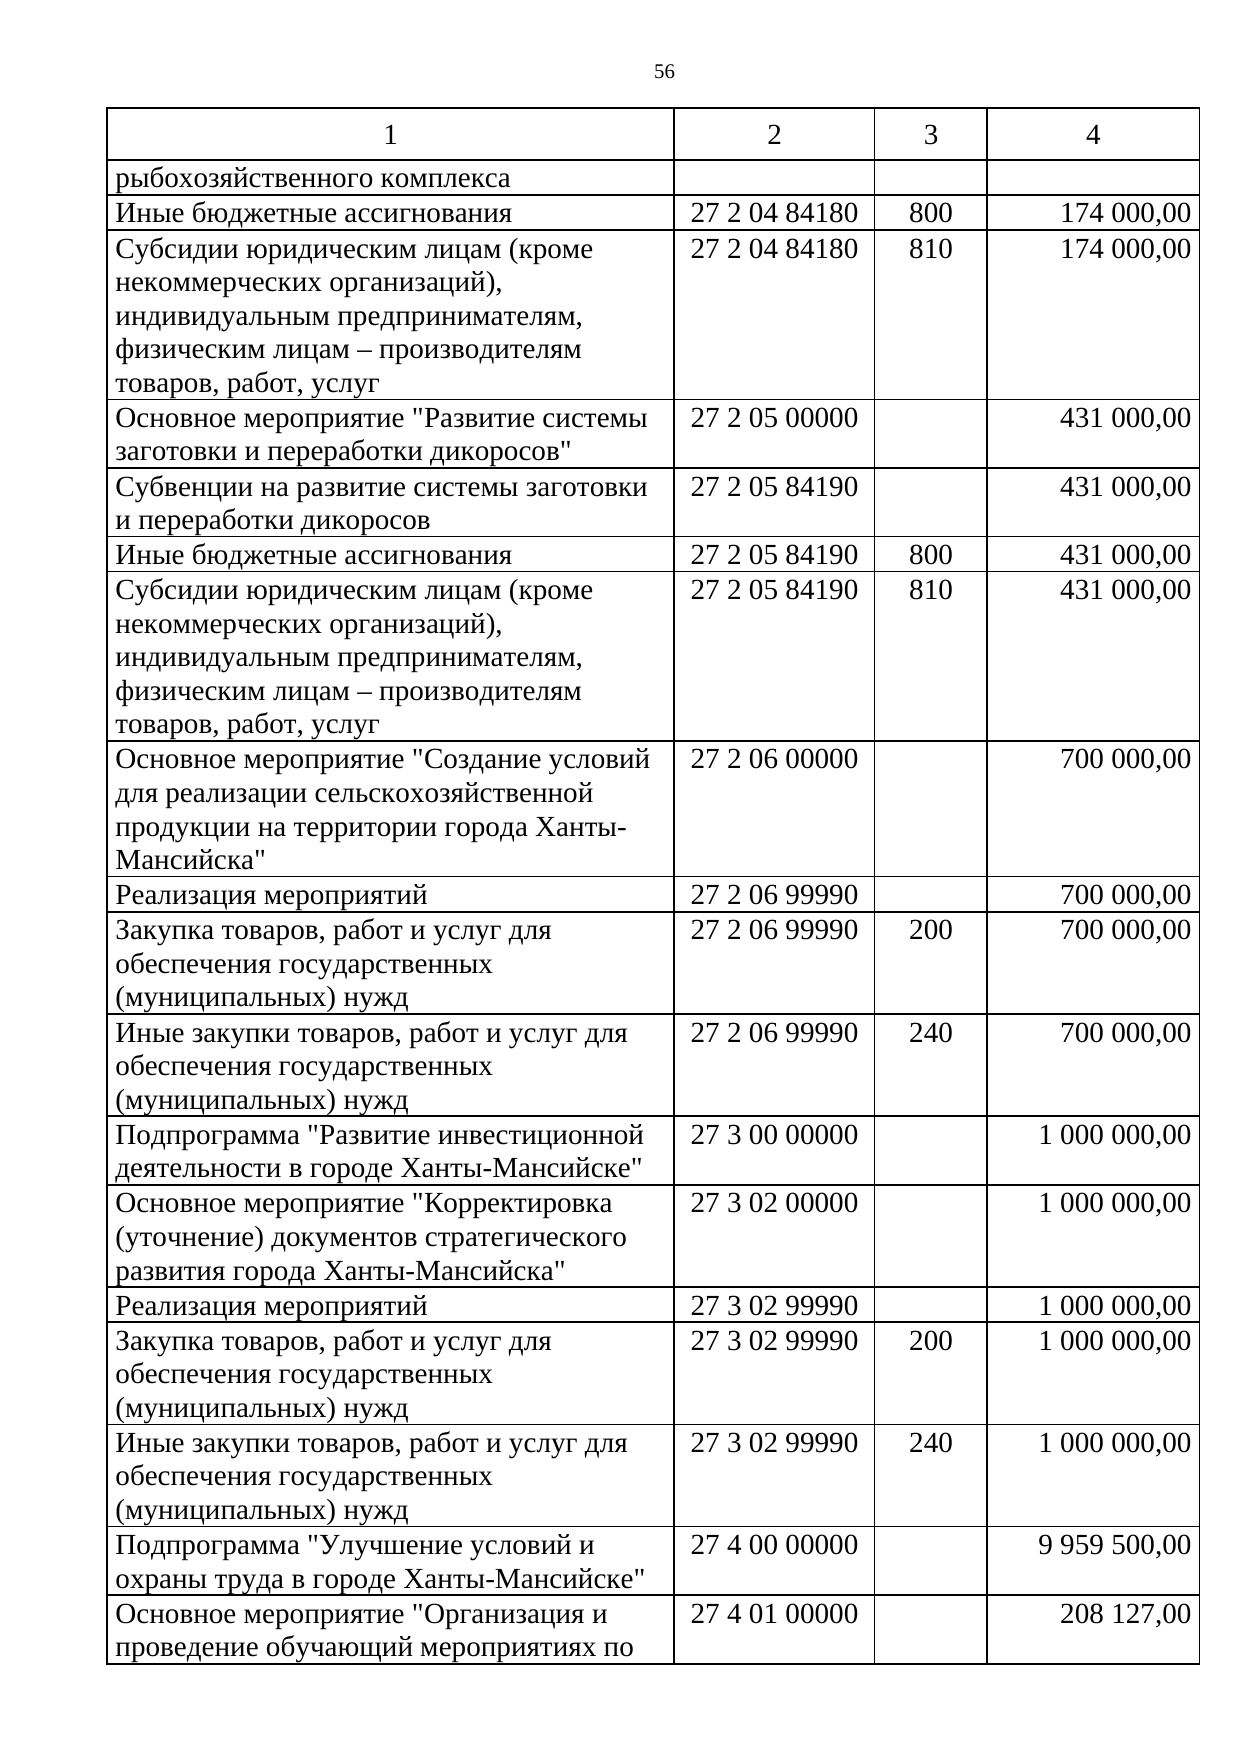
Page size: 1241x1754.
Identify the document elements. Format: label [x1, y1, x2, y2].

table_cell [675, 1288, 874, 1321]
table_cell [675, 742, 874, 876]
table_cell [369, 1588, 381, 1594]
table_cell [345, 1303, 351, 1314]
table_header [675, 109, 874, 159]
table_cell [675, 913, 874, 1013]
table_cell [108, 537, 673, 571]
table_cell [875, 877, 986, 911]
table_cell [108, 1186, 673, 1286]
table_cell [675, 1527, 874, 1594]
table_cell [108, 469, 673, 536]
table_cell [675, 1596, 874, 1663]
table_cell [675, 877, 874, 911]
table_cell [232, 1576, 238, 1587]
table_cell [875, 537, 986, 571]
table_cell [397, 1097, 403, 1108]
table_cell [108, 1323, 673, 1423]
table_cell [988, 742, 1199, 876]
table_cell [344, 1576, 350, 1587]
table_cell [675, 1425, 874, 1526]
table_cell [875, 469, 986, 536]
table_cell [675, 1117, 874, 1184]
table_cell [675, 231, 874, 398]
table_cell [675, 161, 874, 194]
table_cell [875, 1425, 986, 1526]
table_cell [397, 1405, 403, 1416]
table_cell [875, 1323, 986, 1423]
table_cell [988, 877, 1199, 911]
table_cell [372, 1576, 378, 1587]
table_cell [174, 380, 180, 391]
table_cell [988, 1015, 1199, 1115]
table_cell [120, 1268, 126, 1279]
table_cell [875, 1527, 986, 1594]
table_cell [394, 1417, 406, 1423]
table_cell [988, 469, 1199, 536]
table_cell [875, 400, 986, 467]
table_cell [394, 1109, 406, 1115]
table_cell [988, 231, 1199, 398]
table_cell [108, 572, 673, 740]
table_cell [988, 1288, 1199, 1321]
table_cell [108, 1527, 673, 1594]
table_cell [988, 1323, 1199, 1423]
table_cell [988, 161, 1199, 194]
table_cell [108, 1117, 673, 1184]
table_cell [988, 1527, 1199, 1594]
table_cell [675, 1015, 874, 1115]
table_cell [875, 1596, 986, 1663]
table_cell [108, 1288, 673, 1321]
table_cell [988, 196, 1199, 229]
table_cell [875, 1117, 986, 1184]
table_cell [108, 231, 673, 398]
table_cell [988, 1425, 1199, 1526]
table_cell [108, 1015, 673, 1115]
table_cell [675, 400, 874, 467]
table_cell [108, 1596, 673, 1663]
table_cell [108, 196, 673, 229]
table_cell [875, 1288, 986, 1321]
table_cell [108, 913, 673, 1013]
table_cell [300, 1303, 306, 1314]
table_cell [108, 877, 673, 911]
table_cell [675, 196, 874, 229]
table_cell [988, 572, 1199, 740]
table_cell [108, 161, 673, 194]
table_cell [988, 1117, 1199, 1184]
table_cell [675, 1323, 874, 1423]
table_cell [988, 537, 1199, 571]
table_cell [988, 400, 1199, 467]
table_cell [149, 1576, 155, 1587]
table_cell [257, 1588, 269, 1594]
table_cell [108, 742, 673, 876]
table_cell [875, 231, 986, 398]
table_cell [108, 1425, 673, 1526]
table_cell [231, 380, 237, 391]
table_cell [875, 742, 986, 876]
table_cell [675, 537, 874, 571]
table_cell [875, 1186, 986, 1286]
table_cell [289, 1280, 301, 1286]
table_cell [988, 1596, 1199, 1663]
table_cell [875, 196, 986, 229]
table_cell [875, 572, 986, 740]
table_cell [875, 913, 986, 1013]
table_header [988, 109, 1199, 159]
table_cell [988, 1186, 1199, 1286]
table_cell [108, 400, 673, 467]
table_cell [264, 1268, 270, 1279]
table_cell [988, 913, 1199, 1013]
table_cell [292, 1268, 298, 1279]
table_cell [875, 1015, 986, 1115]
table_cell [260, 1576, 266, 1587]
table_header [875, 109, 986, 159]
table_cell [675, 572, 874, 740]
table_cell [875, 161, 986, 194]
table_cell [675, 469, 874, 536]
table_header [108, 109, 673, 159]
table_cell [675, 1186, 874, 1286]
